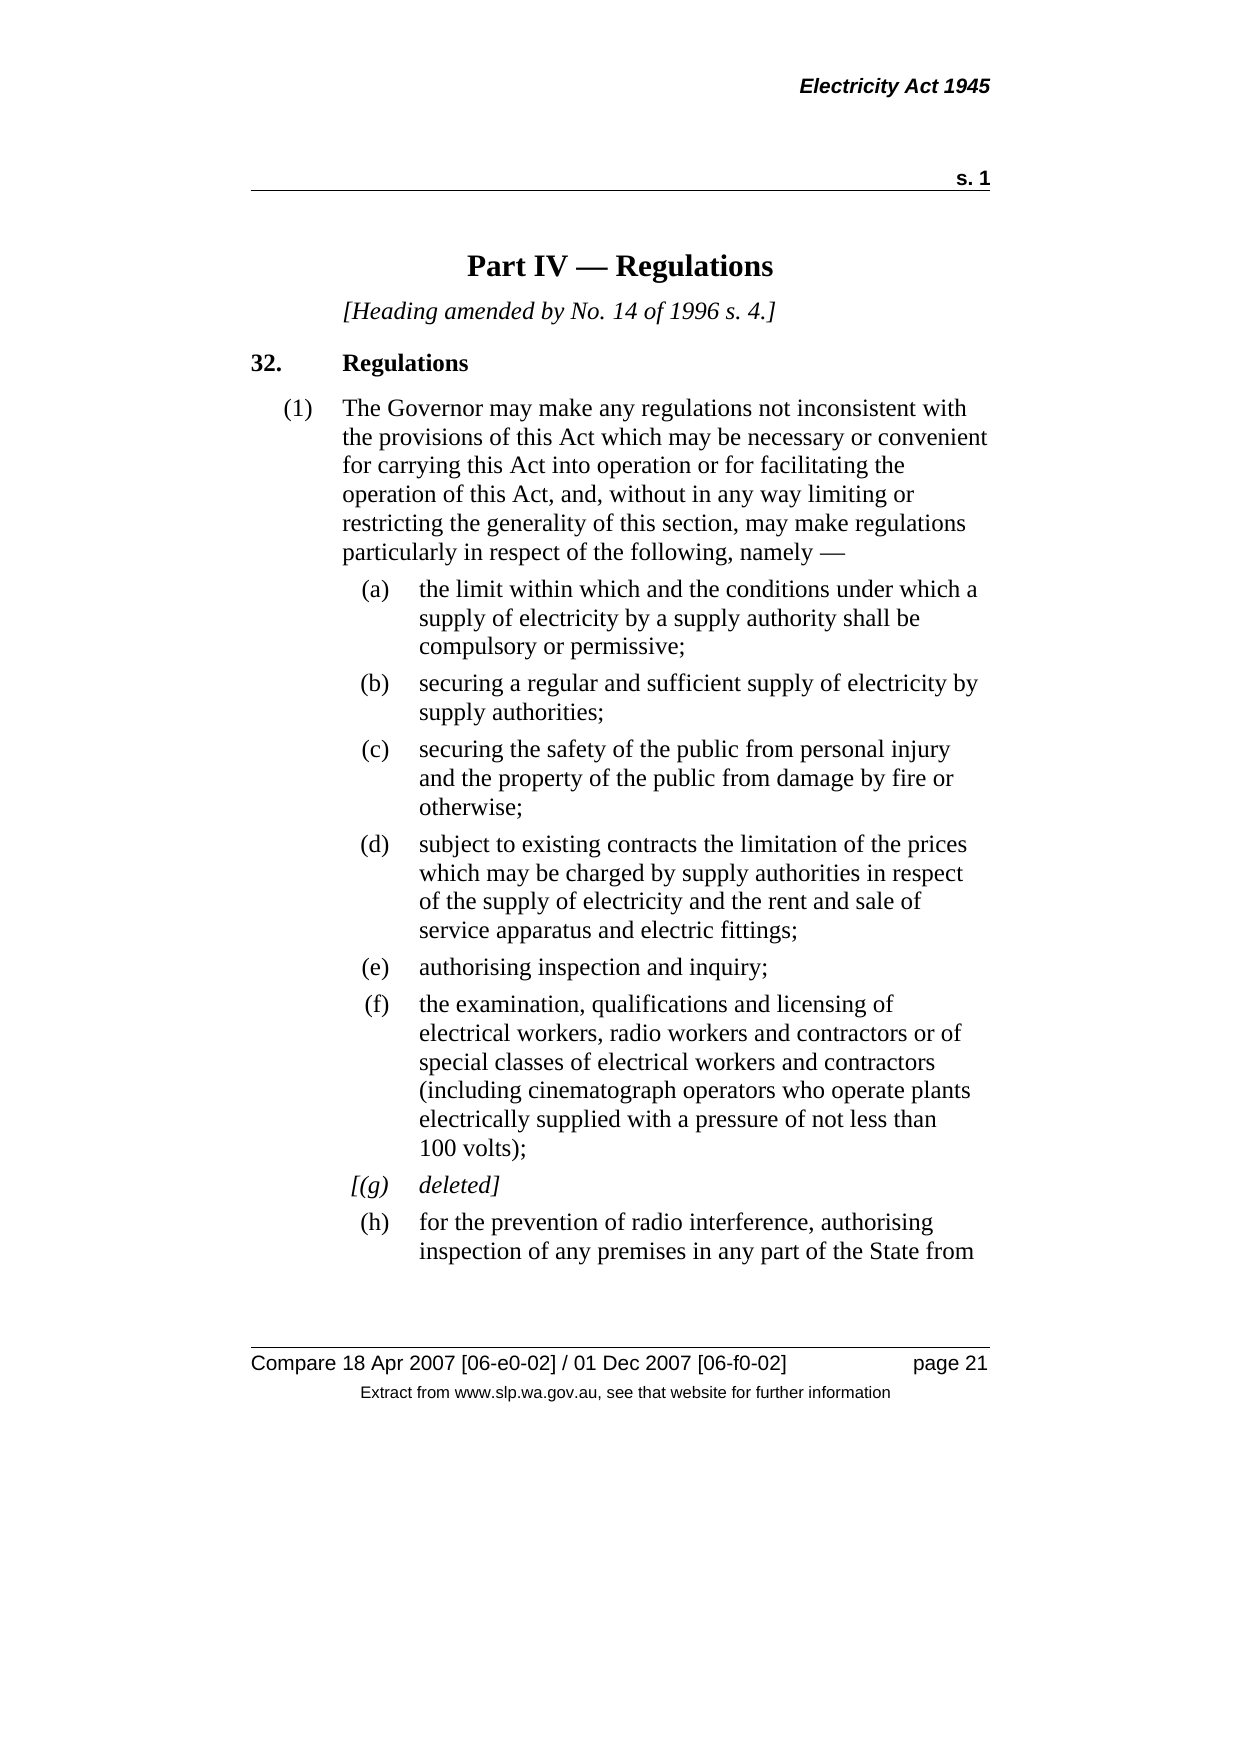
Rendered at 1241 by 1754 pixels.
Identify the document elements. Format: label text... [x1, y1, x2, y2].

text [251, 1207, 990, 1265]
text (b) securing a regular and sufficient supply of electricity by supply authorities; [251, 668, 990, 726]
subtitle 32. Regulations [251, 348, 990, 376]
subtitle [Heading amended by No. 14 of 1996 s. 4.] [252, 296, 990, 325]
text (1) The Governor may make any regulations not inconsistent with the provisions of this Act which may be necessary or convenient for carrying this Act into operation or for facilitating the operation of this Act, and, without in any way limiting or restricting the generality of this section, may make regulations particularly in respect of the following, namely — [251, 393, 990, 566]
text (d) subject to existing contracts the limitation of the prices which may be charged by supply authorities in respect of the supply of electricity and the rent and sale of service apparatus and electric fittings; [251, 829, 990, 944]
text (c) securing the safety of the public from personal injury and the property of the public from damage by fire or otherwise; [251, 734, 990, 821]
text (f) the examination, qualifications and licensing of electrical workers, radio workers and contractors or of special classes of electrical workers and contractors (including cinematograph operators who operate plants electrically supplied with a pressure of not less than 100 volts); [251, 989, 990, 1162]
subtitle Part IV — Regulations [251, 247, 990, 283]
text (e) authorising inspection and inquiry; [251, 952, 990, 981]
text (a) the limit within which and the conditions under which a supply of electricity by a supply authority shall be compulsory or permissive; [251, 574, 990, 660]
text [(g) deleted] [251, 1170, 990, 1199]
